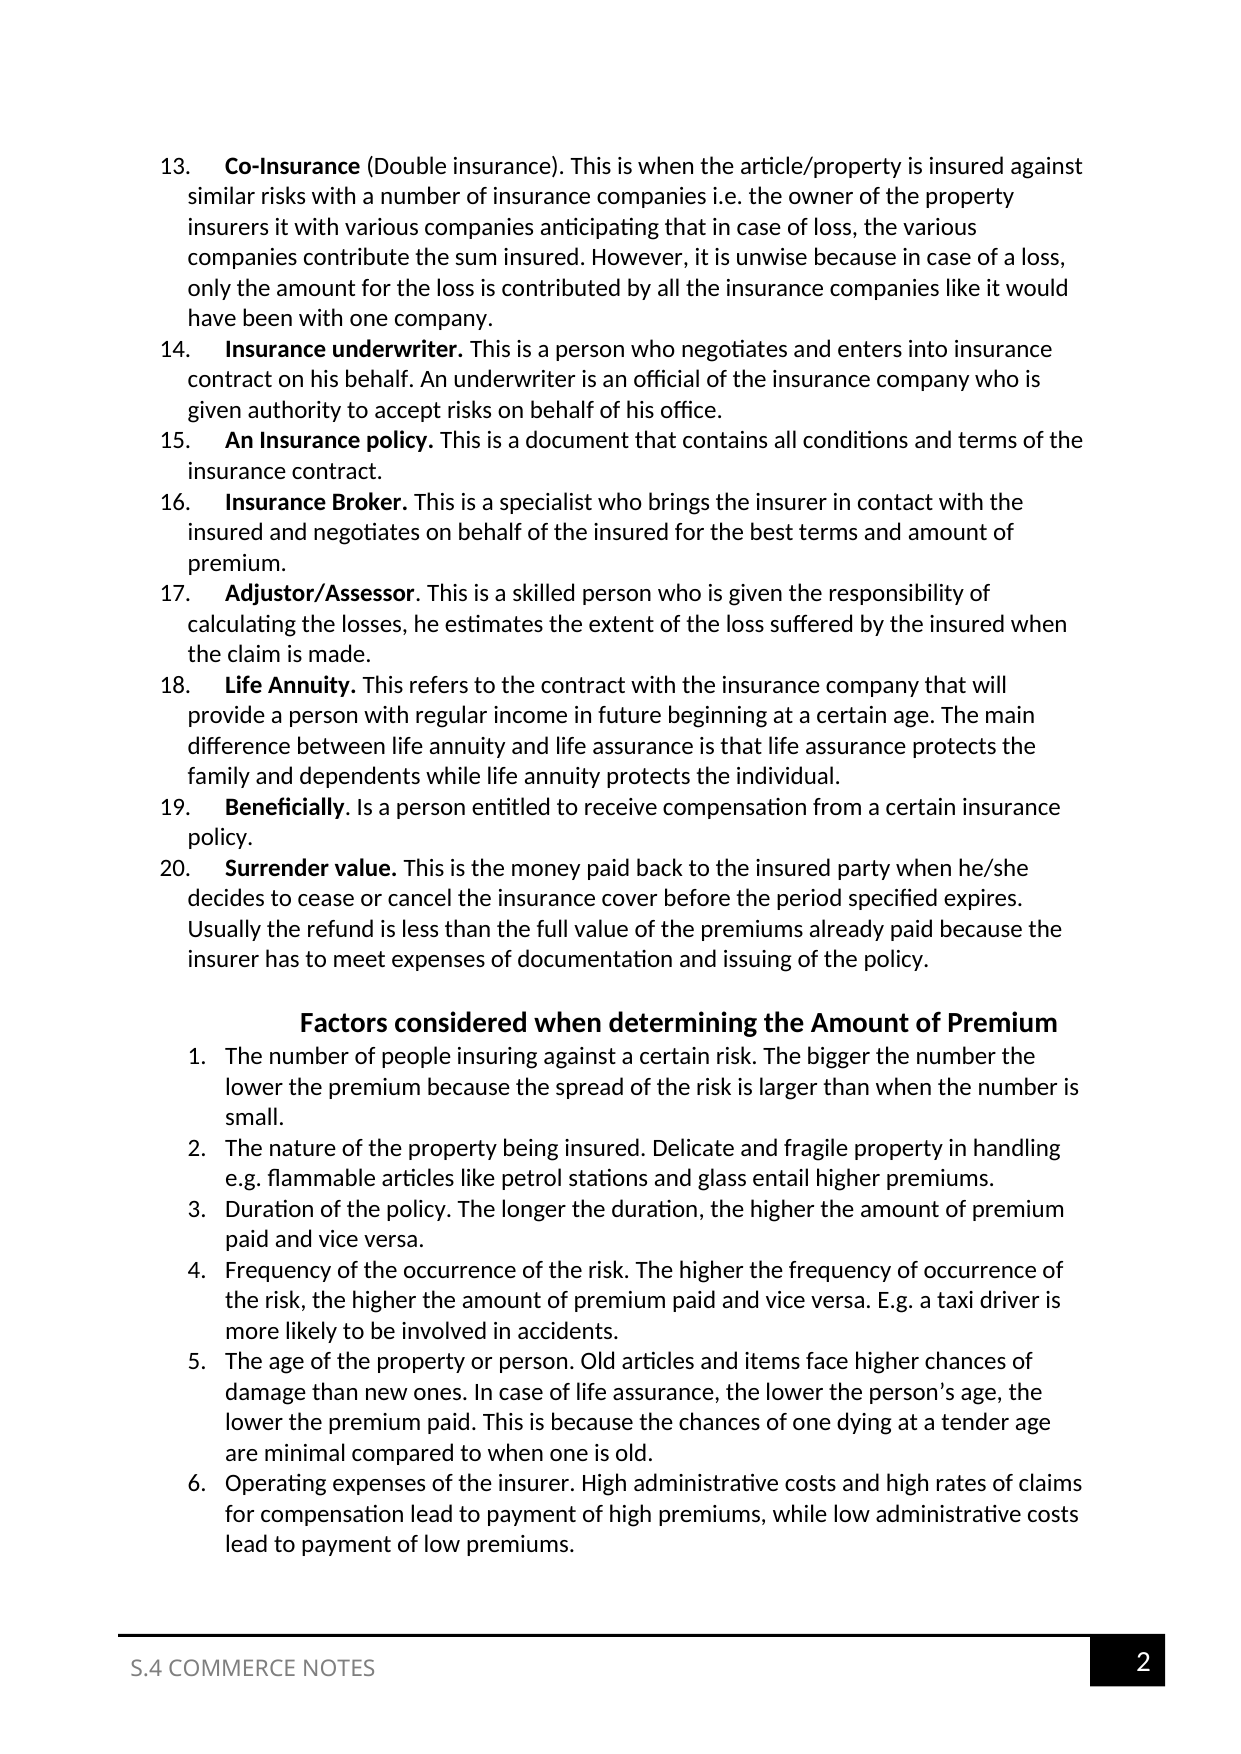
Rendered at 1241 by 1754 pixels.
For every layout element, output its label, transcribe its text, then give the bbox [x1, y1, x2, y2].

list Duration of the policy. The longer the duration, the higher the amount of premium paid and vice versa. [187, 1193, 1090, 1254]
list Surrender value. This is the money paid back to the insured party when he/she decides to cease or cancel the insurance cover before the period specified expires. Usually the refund is less than the full value of the premiums already paid because the insurer has to meet expenses of documentation and issuing of the policy. [159, 852, 1090, 974]
list The number of people insuring against a certain risk. The bigger the number the lower the premium because the spread of the risk is larger than when the number is small. [187, 1040, 1090, 1132]
list Insurance Broker. This is a specialist who brings the insurer in contact with the insured and negotiates on behalf of the insured for the best terms and amount of premium. [159, 486, 1090, 577]
list Co-Insurance (Double insurance). This is when the article/property is insured against similar risks with a number of insurance companies i.e. the owner of the property insurers it with various companies anticipating that in case of loss, the various companies contribute the sum insured. However, it is unwise because in case of a loss, only the amount for the loss is contributed by all the insurance companies like it would have been with one company. [159, 150, 1090, 333]
list The age of the property or person. Old articles and items face higher chances of damage than new ones. In case of life assurance, the lower the person’s age, the lower the premium paid. This is because the chances of one dying at a tender age are minimal compared to when one is old. [187, 1345, 1090, 1467]
list The nature of the property being insured. Delicate and fragile property in handling e.g. flammable articles like petrol stations and glass entail higher premiums. [187, 1132, 1090, 1193]
list An Insurance policy. This is a document that contains all conditions and terms of the insurance contract. [159, 425, 1090, 486]
list Frequency of the occurrence of the risk. The higher the frequency of occurrence of the risk, the higher the amount of premium paid and vice versa. E.g. a taxi driver is more likely to be involved in accidents. [187, 1254, 1090, 1345]
list Life Annuity. This refers to the contract with the insurance company that will provide a person with regular income in future beginning at a certain age. The main difference between life annuity and life assurance is that life assurance protects the family and dependents while life annuity protects the individual. [159, 669, 1090, 791]
list Beneficially. Is a person entitled to receive compensation from a certain insurance policy. [159, 791, 1090, 852]
text Factors considered when determining the Amount of Premium [225, 1004, 1090, 1040]
list Adjustor/Assessor. This is a skilled person who is given the responsibility of calculating the losses, he estimates the extent of the loss suffered by the insured when the claim is made. [159, 577, 1090, 669]
list Operating expenses of the insurer. High administrative costs and high rates of claims for compensation lead to payment of high premiums, while low administrative costs lead to payment of low premiums. [187, 1467, 1090, 1559]
list Insurance underwriter. This is a person who negotiates and enters into insurance contract on his behalf. An underwriter is an official of the insurance company who is given authority to accept risks on behalf of his office. [159, 333, 1090, 425]
